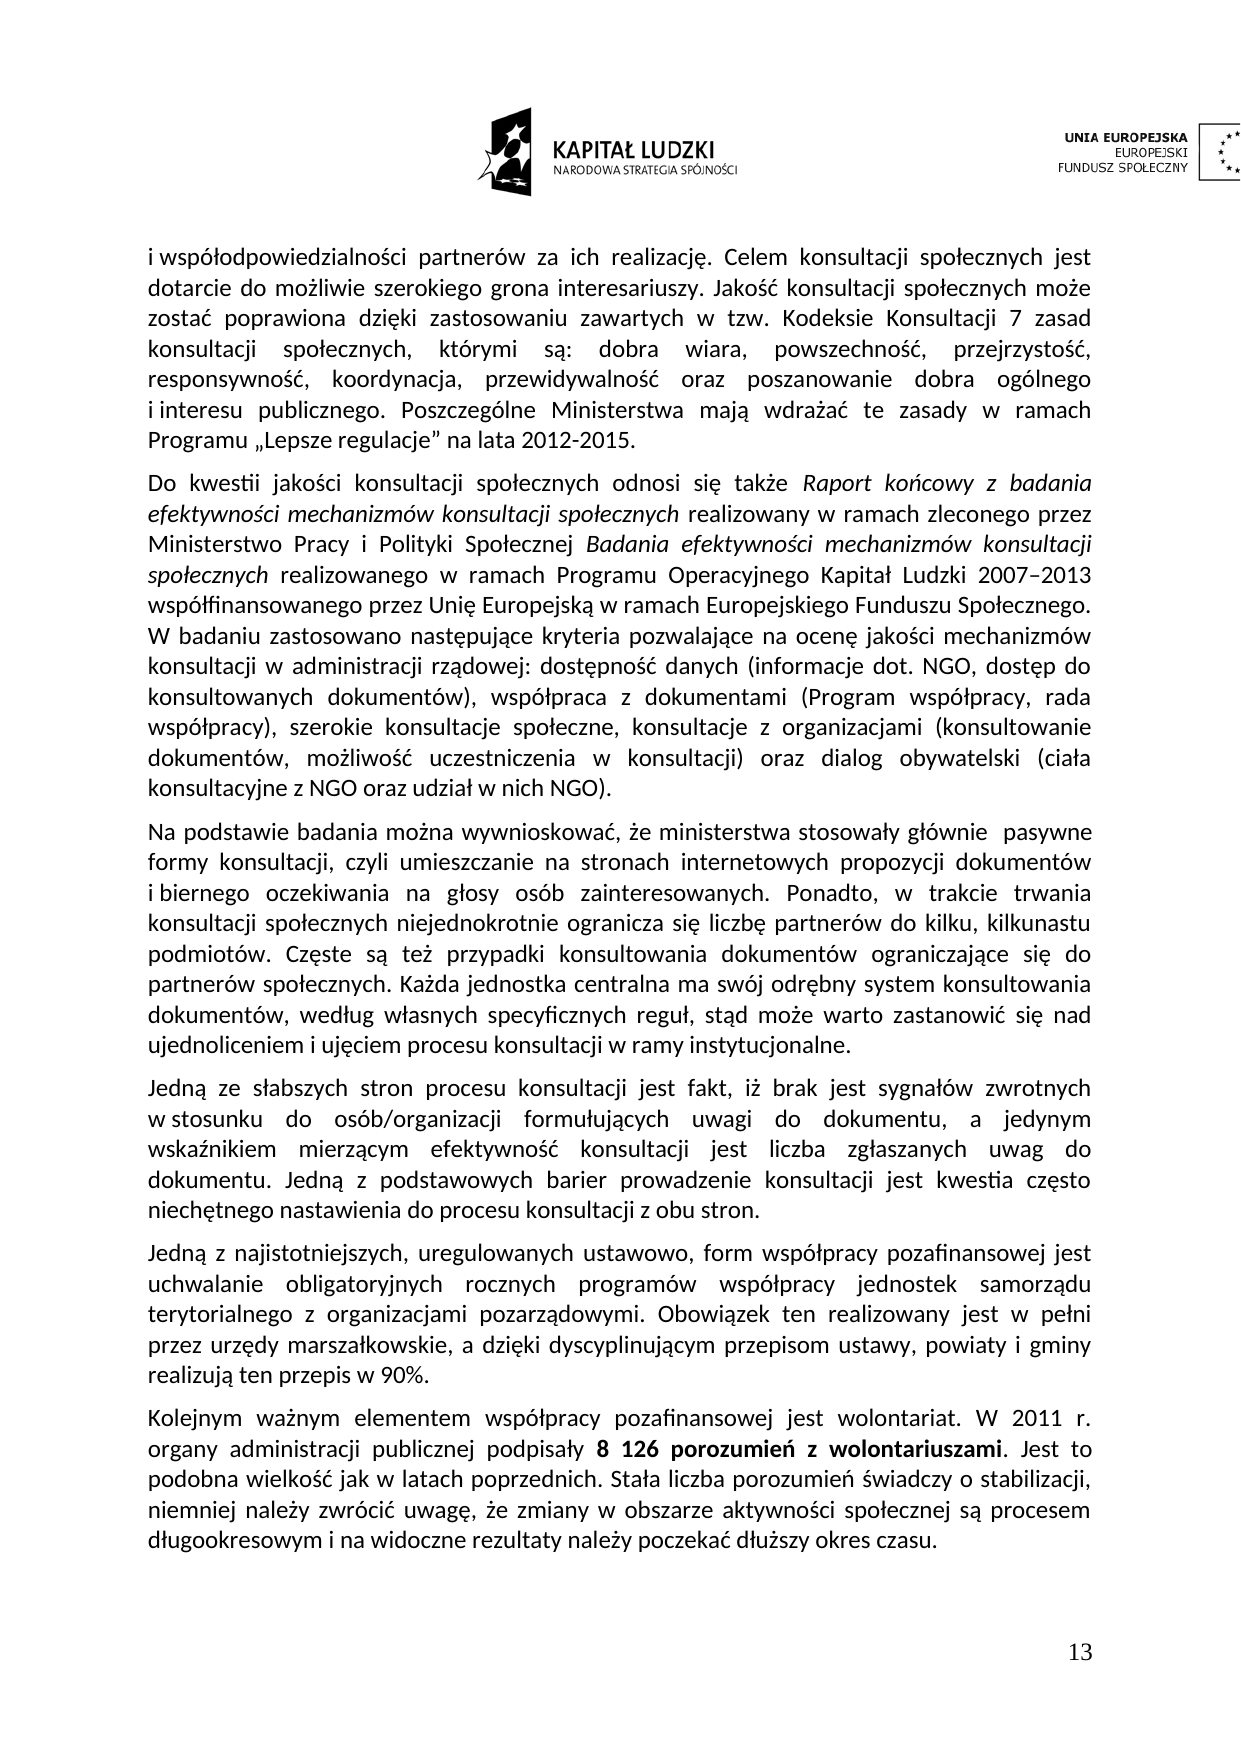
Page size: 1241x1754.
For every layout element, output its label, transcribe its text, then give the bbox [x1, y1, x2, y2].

text Kolejnym ważnym elementem współpracy pozafinansowej jest wolontariat. W 2011 r. organy administracji publicznej podpisały 8 126 porozumień z wolontariuszami. Jest to podobna wielkość jak w latach poprzednich. Stała liczba porozumień świadczy o stabilizacji, niemniej należy zwrócić uwagę, że zmiany w obszarze aktywności społecznej są procesem długookresowym i na widoczne rezultaty należy poczekać dłuższy okres czasu. [148, 1402, 1092, 1555]
text Na podstawie badania można wywnioskować, że ministerstwa stosowały głównie pasywne formy konsultacji, czyli umieszczanie na stronach internetowych propozycji dokumentów i biernego oczekiwania na głosy osób zainteresowanych. Ponadto, w trakcie trwania konsultacji społecznych niejednokrotnie ogranicza się liczbę partnerów do kilku, kilkunastu podmiotów. Częste są też przypadki konsultowania dokumentów ograniczające się do partnerów społecznych. Każda jednostka centralna ma swój odrębny system konsultowania dokumentów, według własnych specyficznych reguł, stąd może warto zastanowić się nad ujednoliceniem i ujęciem procesu konsultacji w ramy instytucjonalne. [148, 816, 1092, 1060]
text Jedną ze słabszych stron procesu konsultacji jest fakt, iż brak jest sygnałów zwrotnych w stosunku do osób/organizacji formułujących uwagi do dokumentu, a jedynym wskaźnikiem mierzącym efektywność konsultacji jest liczba zgłaszanych uwag do dokumentu. Jedną z podstawowych barier prowadzenie konsultacji jest kwestia często niechętnego nastawienia do procesu konsultacji z obu stron. [148, 1072, 1092, 1225]
text Do kwestii jakości konsultacji społecznych odnosi się także Raport końcowy z badania efektywności mechanizmów konsultacji społecznych realizowany w ramach zleconego przez Ministerstwo Pracy i Polityki Społecznej Badania efektywności mechanizmów konsultacji społecznych realizowanego w ramach Programu Operacyjnego Kapitał Ludzki 2007–2013 współfinansowanego przez Unię Europejską w ramach Europejskiego Funduszu Społecznego. W badaniu zastosowano następujące kryteria pozwalające na ocenę jakości mechanizmów konsultacji w administracji rządowej: dostępność danych (informacje dot. NGO, dostęp do konsultowanych dokumentów), współpraca z dokumentami (Program współpracy, rada współpracy), szerokie konsultacje społeczne, konsultacje z organizacjami (konsultowanie dokumentów, możliwość uczestniczenia w konsultacji) oraz dialog obywatelski (ciała konsultacyjne z NGO oraz udział w nich NGO). [148, 467, 1092, 803]
picture [415, 94, 1241, 213]
text Jedną z najistotniejszych, uregulowanych ustawowo, form współpracy pozafinansowej jest uchwalanie obligatoryjnych rocznych programów współpracy jednostek samorządu terytorialnego z organizacjami pozarządowymi. Obowiązek ten realizowany jest w pełni przez urzędy marszałkowskie, a dzięki dyscyplinującym przepisom ustawy, powiaty i gminy realizują ten przepis w 90%. [148, 1237, 1092, 1390]
